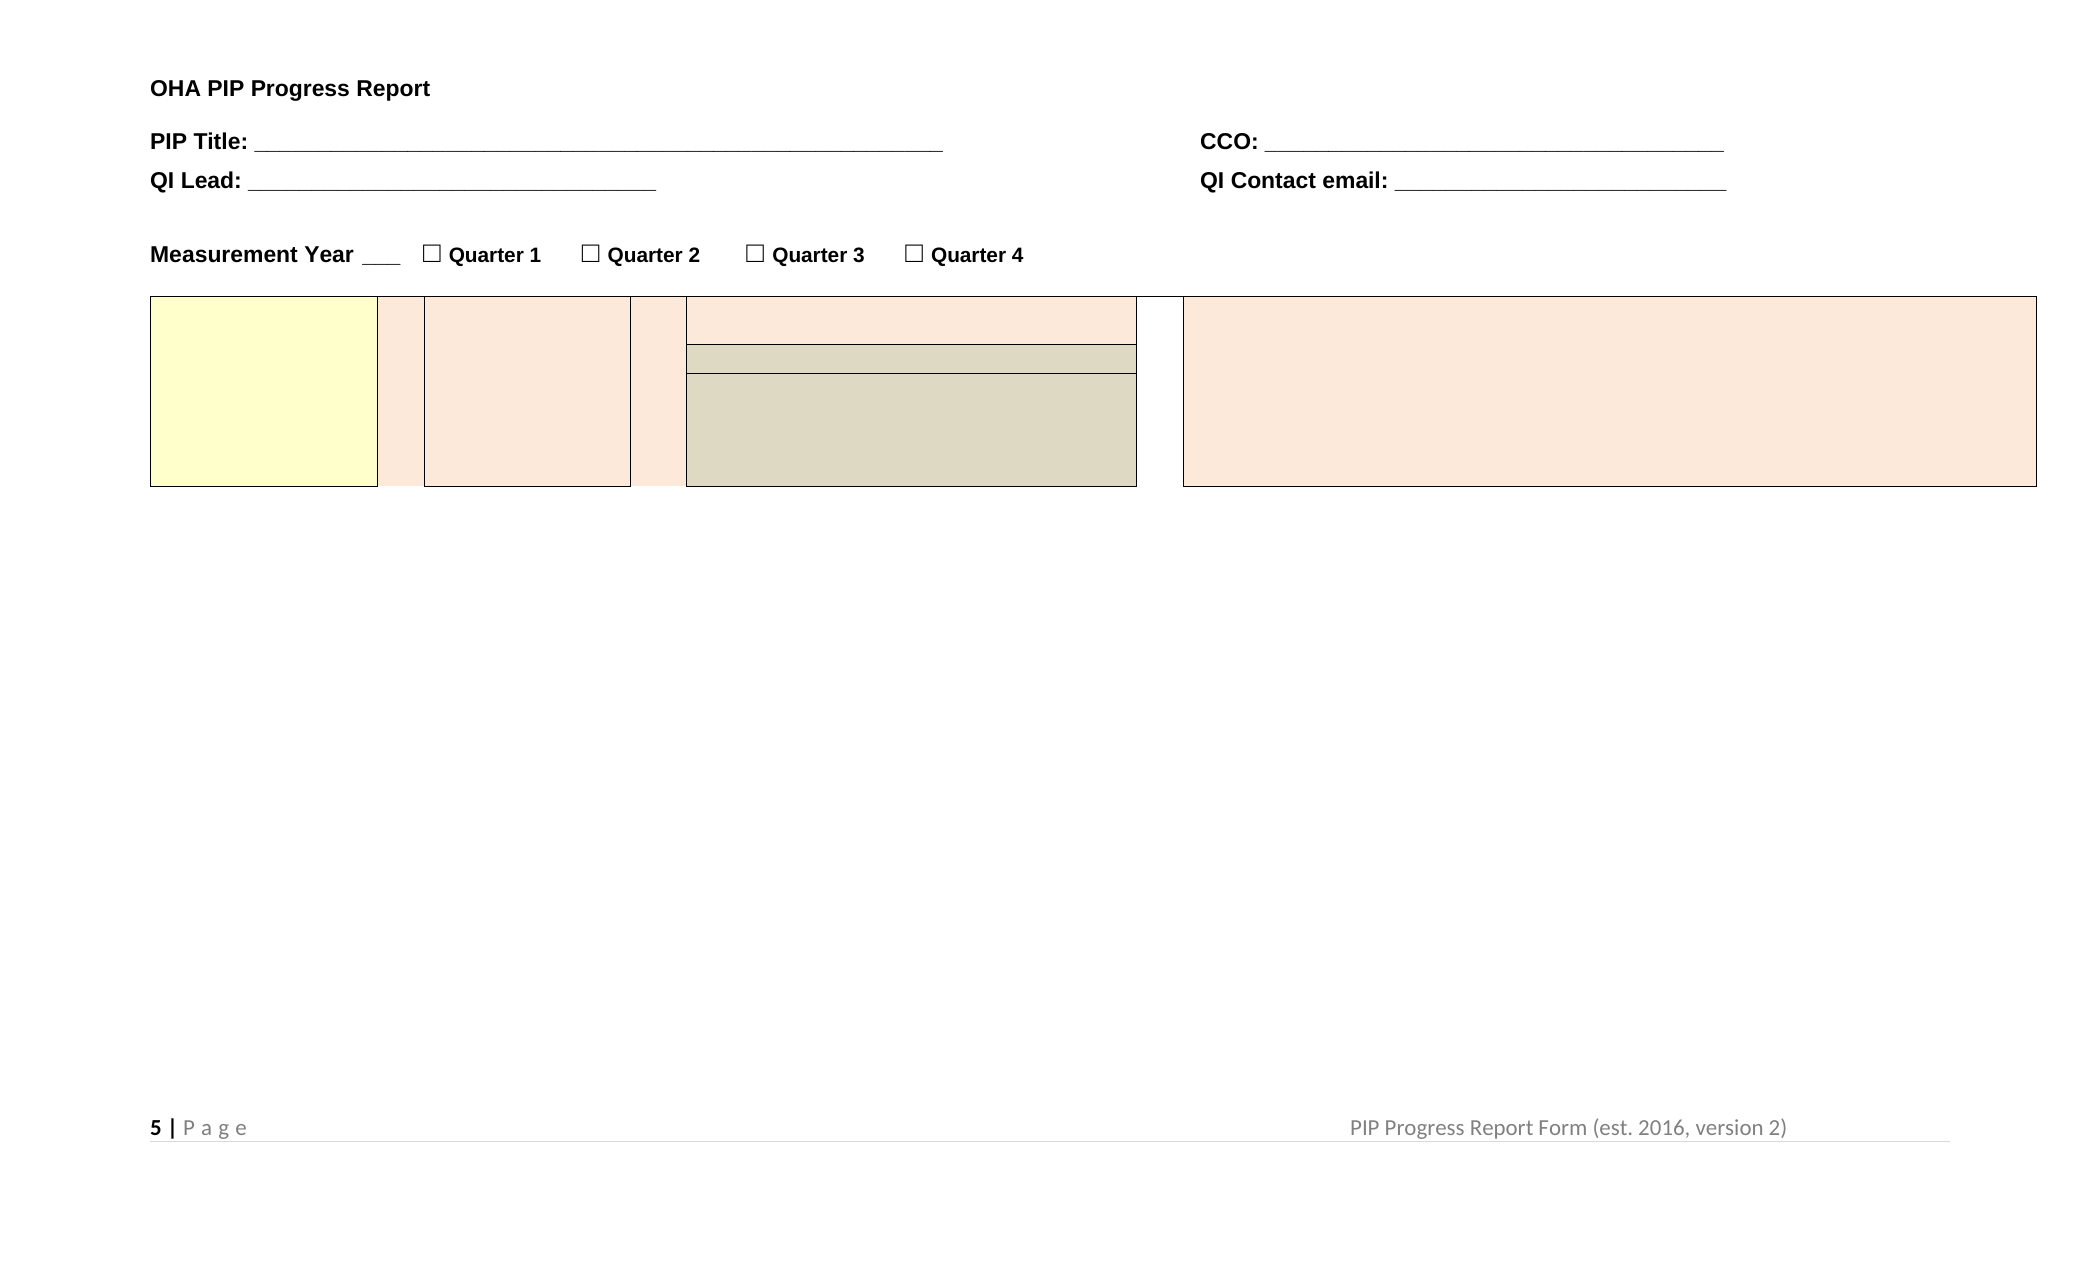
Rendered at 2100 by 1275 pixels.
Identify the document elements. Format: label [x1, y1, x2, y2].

table_cell [687, 297, 1136, 344]
table_cell [687, 374, 1136, 486]
table_cell [1184, 297, 2036, 486]
table_cell [687, 345, 1136, 373]
table_cell [425, 297, 630, 486]
